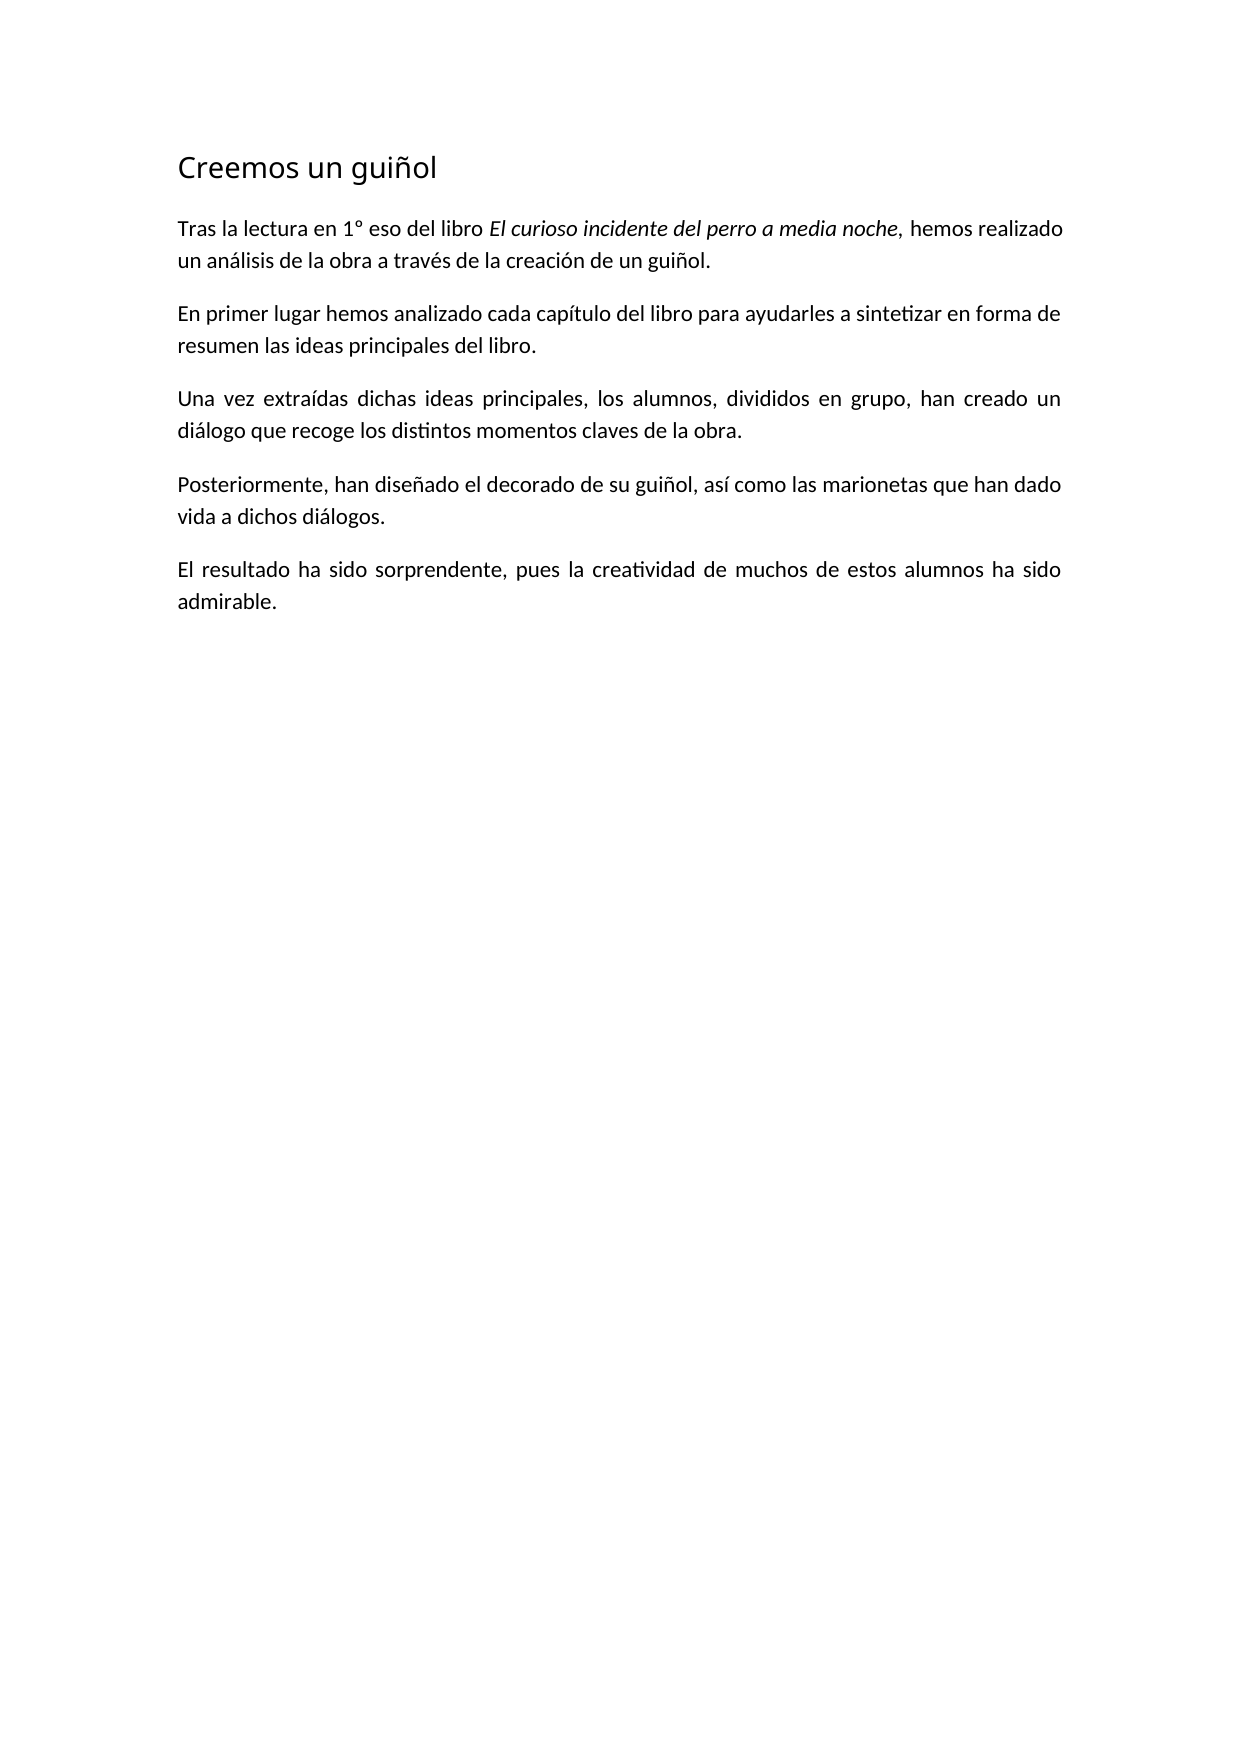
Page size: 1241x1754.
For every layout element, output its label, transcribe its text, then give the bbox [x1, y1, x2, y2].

text El resultado ha sido sorprendente, pues la creatividad de muchos de estos alumnos ha sido admirable. [177, 555, 1063, 615]
text Posteriormente, han diseñado el decorado de su guiñol, así como las marionetas que han dado vida a dichos diálogos. [177, 470, 1063, 530]
text Creemos un guiñol [177, 148, 1063, 187]
text Una vez extraídas dichas ideas principales, los alumnos, divididos en grupo, han creado un diálogo que recoge los distintos momentos claves de la obra. [177, 384, 1063, 445]
text En primer lugar hemos analizado cada capítulo del libro para ayudarles a sintetizar en forma de resumen las ideas principales del libro. [177, 299, 1063, 359]
text Tras la lectura en 1º eso del libro El curioso incidente del perro a media noche, hemos realizado un análisis de la obra a través de la creación de un guiñol. [177, 214, 1063, 274]
